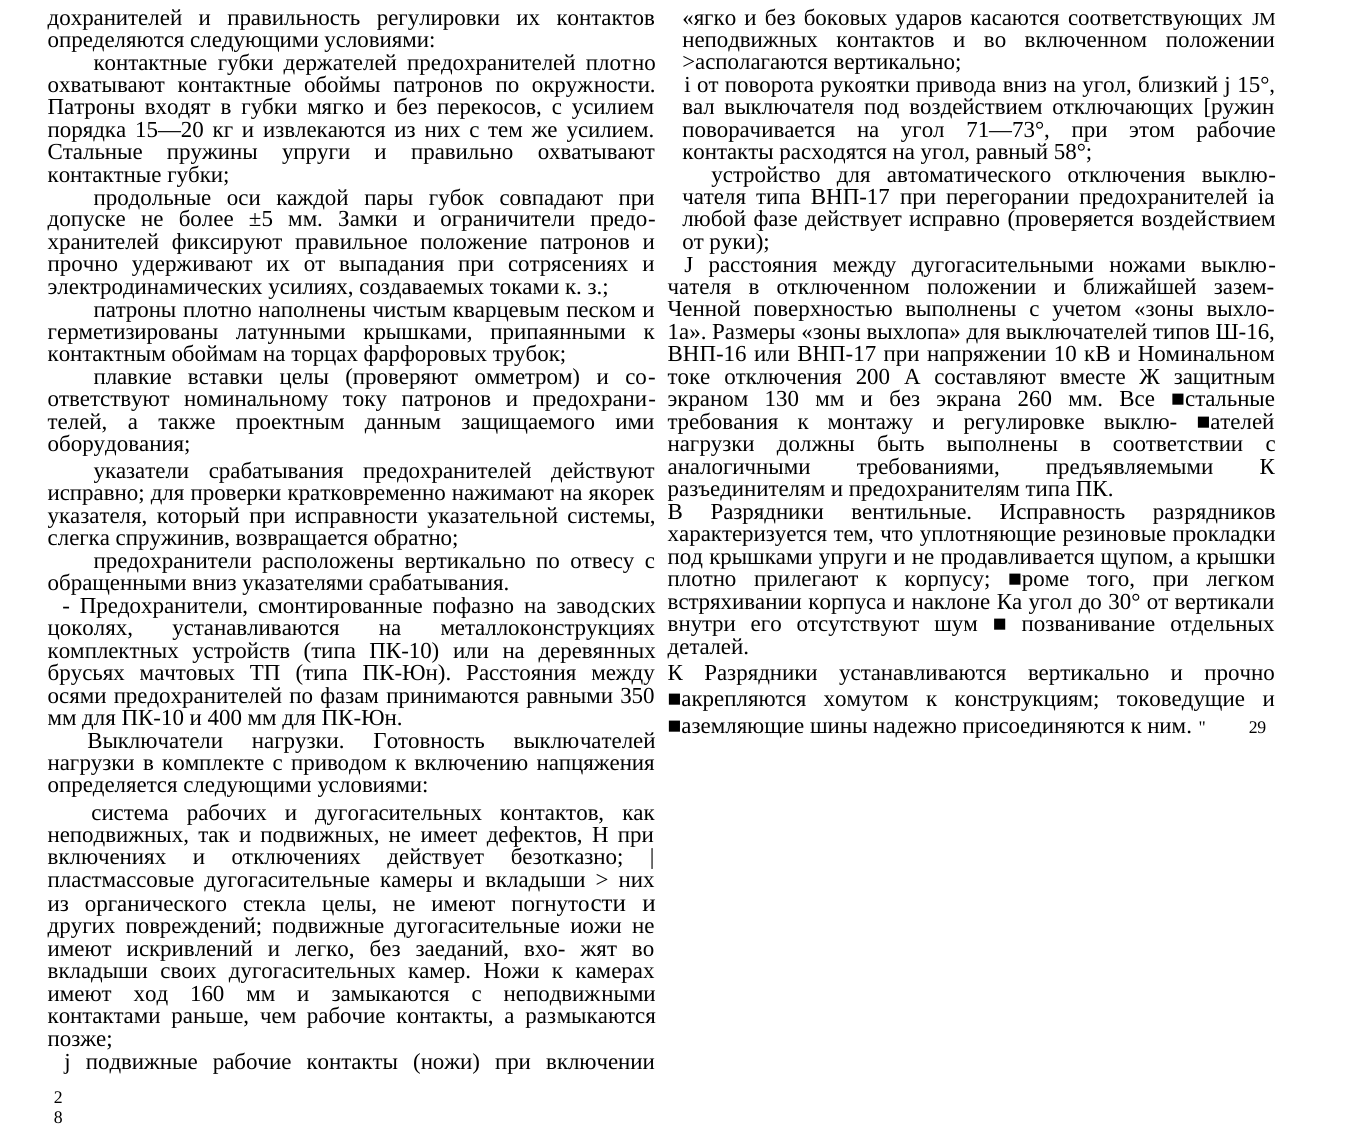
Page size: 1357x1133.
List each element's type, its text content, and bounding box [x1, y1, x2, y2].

text Выключатели нагрузки. Готовность выключателей нагрузки в комплекте с приводом к включению напцяжения определяется следующими условиями: [47, 731, 656, 798]
text - Предохранители, смонтированные пофазно на заводских цоколях, устанавливаются на металлоконструкциях комплектных устройств (типа ПК-10) или на деревянных брусьях мачтовых ТП (типа ПК-Юн). Расстояния между осями предохранителей по фазам принимаются равными 350 мм для ПК-10 и 400 мм для ПК-Юн. [47, 596, 656, 731]
text патроны плотно наполнены чистым кварцевым песком и герметизированы латунными крышками, припаянными к контактным обоймам на торцах фарфоровых трубок; [47, 299, 656, 367]
text контактные губки держателей предохранителей плотно охватывают контактные обоймы патронов по окружности. Патроны входят в губки мягко и без перекосов, с усилием порядка 15—20 кг и извлекаются из них с тем же усилием. Стальные пружины упруги и правильно охватывают контактные губки; [47, 52, 656, 187]
text система рабочих и дугогасительных контактов, как неподвижных, так и подвижных, не имеет дефектов, Н при включениях и отключениях действует безотказно; | пластмассовые дугогасительные камеры и вкладыши > них из органического стекла целы, не имеют погнутости и других повреждений; подвижные дугогасительные иожи не имеют искривлений и легко, без заеданий, вхо- жят во вкладыши своих дугогасительных камер. Ножи к камерах имеют ход 160 мм и замыкаются с неподвижными контактами раньше, чем рабочие контакты, а размыкаются позже; [47, 802, 656, 1051]
text указатели срабатывания предохранителей действуют исправно; для проверки кратковременно нажимают на якорек указателя, который при исправности указательной системы, слегка спружинив, возвращается обратно; [47, 461, 656, 551]
text К Разрядники устанавливаются вертикально и прочно ■акрепляются хомутом к конструкциям; токоведущие и ■аземляющие шины надежно присоединяются к ним. " 29 [667, 659, 1276, 738]
text i от поворота рукоятки привода вниз на угол, близкий j 15°, вал выключателя под воздействием отключающих [ружин поворачивается на угол 71—73°, при этом рабочие контакты расходятся на угол, равный 58°; [682, 74, 1276, 164]
text предохранители расположены вертикально по отвесу с обращенными вниз указателями срабатывания. [47, 551, 656, 596]
text j подвижные рабочие контакты (ножи) при включении «ягко и без боковых ударов касаются соответствующих jm неподвижных контактов и во включенном положении >асполагаются вертикально; [62, 1051, 656, 1074]
text В Разрядники вентильные. Исправность разрядников характеризуется тем, что уплотняющие резиновые прокладки под крышками упруги и не продавливается щупом, а крышки плотно прилегают к корпусу; ■роме того, при легком встряхивании корпуса и наклоне Ка угол до 30° от вертикали внутри его отсутствуют шум ■ позванивание отдельных деталей. [667, 502, 1276, 659]
text J расстояния между дугогасительными ножами выключателя в отключенном положении и ближайшей зазем- Ченной поверхностью выполнены с учетом «зоны выхло- 1а». Размеры «зоны выхлопа» для выключателей типов Ш-16, ВНП-16 или ВНП-17 при напряжении 10 кВ и Номинальном токе отключения 200 А составляют вместе Ж защитным экраном 130 мм и без экрана 260 мм. Все ■стальные требования к монтажу и регулировке выклю- ■ателей нагрузки должны быть выполнены в соответствии с аналогичными требованиями, предъявляемыми К разъединителям и предохранителям типа ПК. [667, 254, 1276, 502]
text устройство для автоматического отключения выключателя типа ВНП-17 при перегорании предохранителей ia любой фазе действует исправно (проверяется воздействием от руки); [682, 164, 1276, 254]
text продольные оси каждой пары губок совпадают при допуске не более ±5 мм. Замки и ограничители предохранителей фиксируют правильное положение патронов и прочно удерживают их от выпадания при сотрясениях и электродинамических усилиях, создаваемых токами к. з.; [47, 187, 656, 299]
text j подвижные рабочие контакты (ножи) при включении «ягко и без боковых ударов касаются соответствующих jm неподвижных контактов и во включенном положении >асполагаются вертикально; [682, 7, 1276, 74]
text плавкие вставки целы (проверяют омметром) и соответствуют номинальному току патронов и предохранителей, а также проектным данным защищаемого ими оборудования; [47, 367, 656, 457]
text Предохранители типа ПК. Исправность предохранителей и правильность регулировки их контактов определяются следующими условиями: [47, 7, 656, 52]
